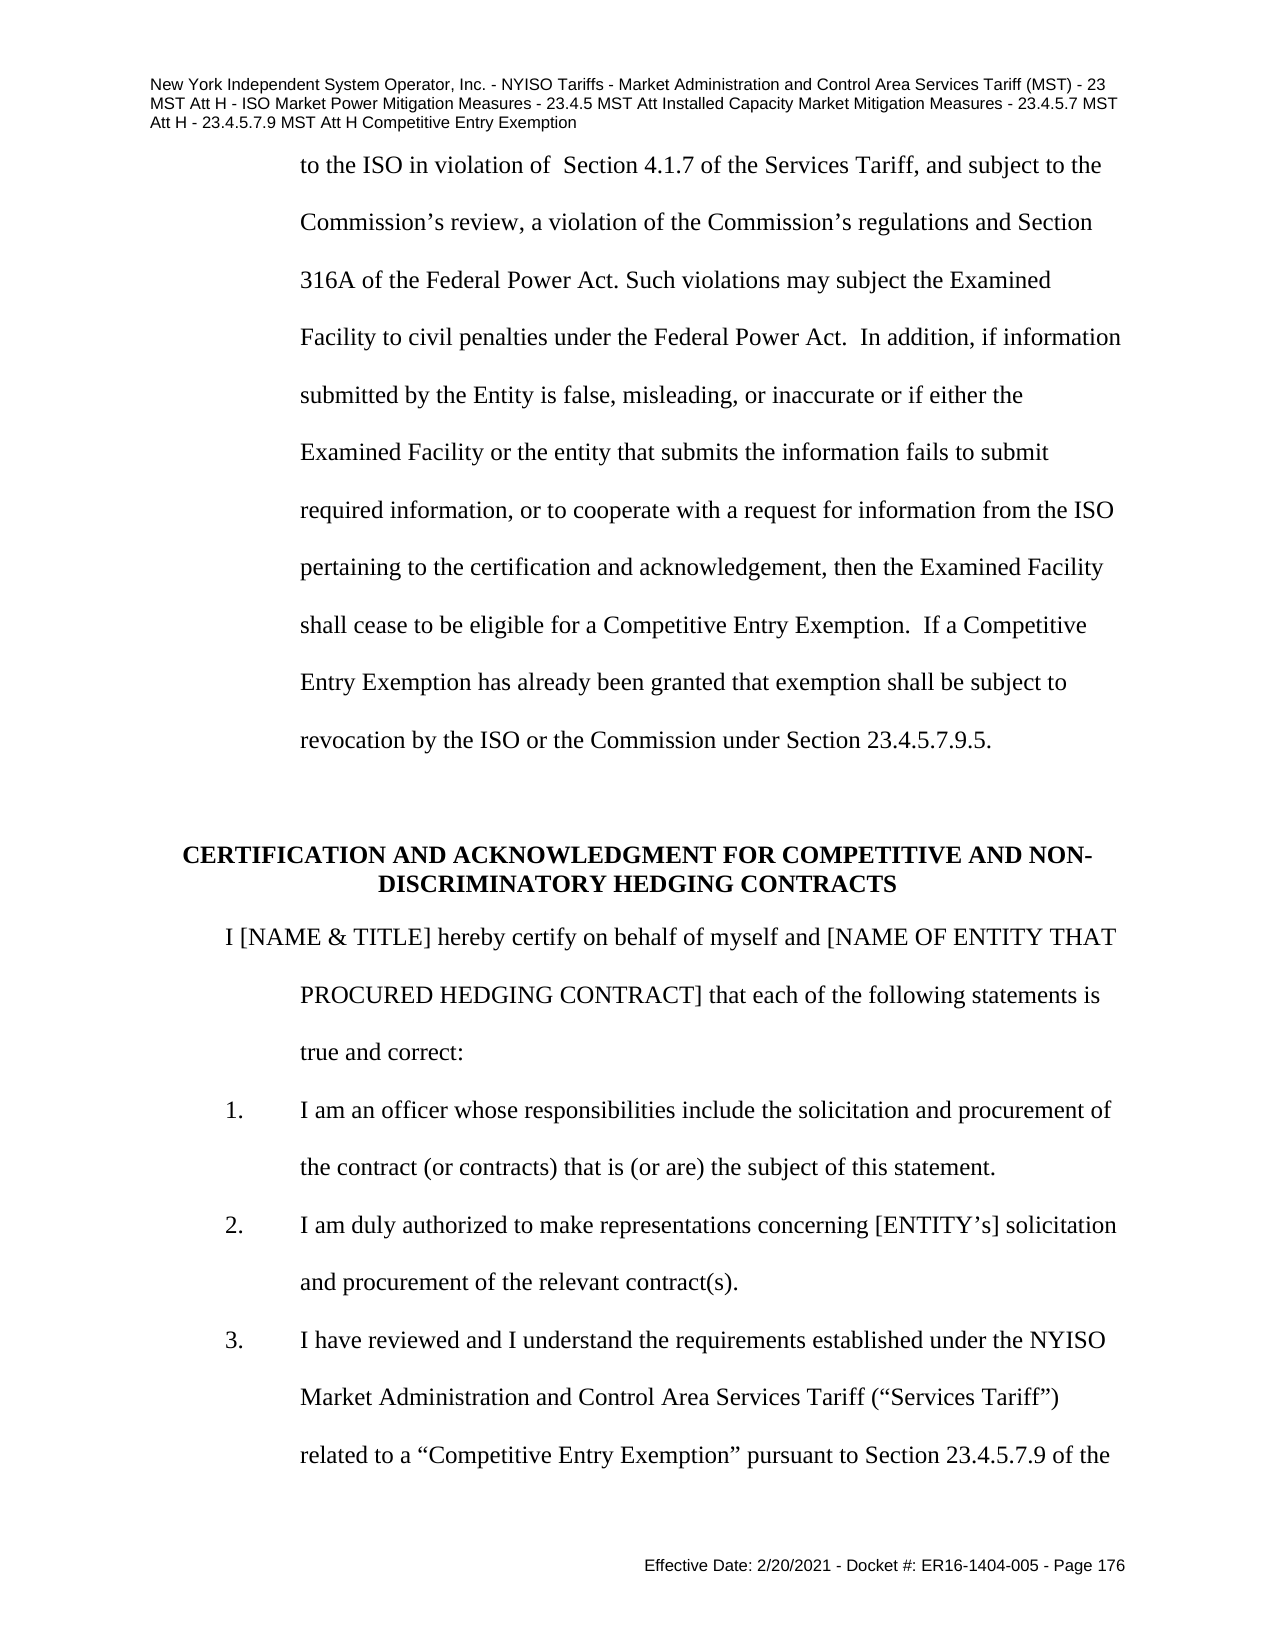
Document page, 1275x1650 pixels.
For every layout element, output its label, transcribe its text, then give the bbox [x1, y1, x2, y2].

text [225, 1325, 1125, 1469]
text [225, 150, 1125, 754]
text 2. I am duly authorized to make representations concerning [ENTITY’s] solicitation and procurement of the relevant contract(s). [225, 1210, 1125, 1296]
text I [NAME & TITLE] hereby certify on behalf of myself and [NAME OF ENTITY THAT PROCURED HEDGING CONTRACT] that each of the following statements is true and correct: [225, 922, 1125, 1066]
text CERTIFICATION AND ACKNOWLEDGMENT FOR COMPETITIVE AND NON-DISCRIMINATORY HEDGING CONTRACTS [150, 840, 1125, 897]
text 1. I am an officer whose responsibilities include the solicitation and procurement of the contract (or contracts) that is (or are) the subject of this statement. [225, 1095, 1125, 1181]
